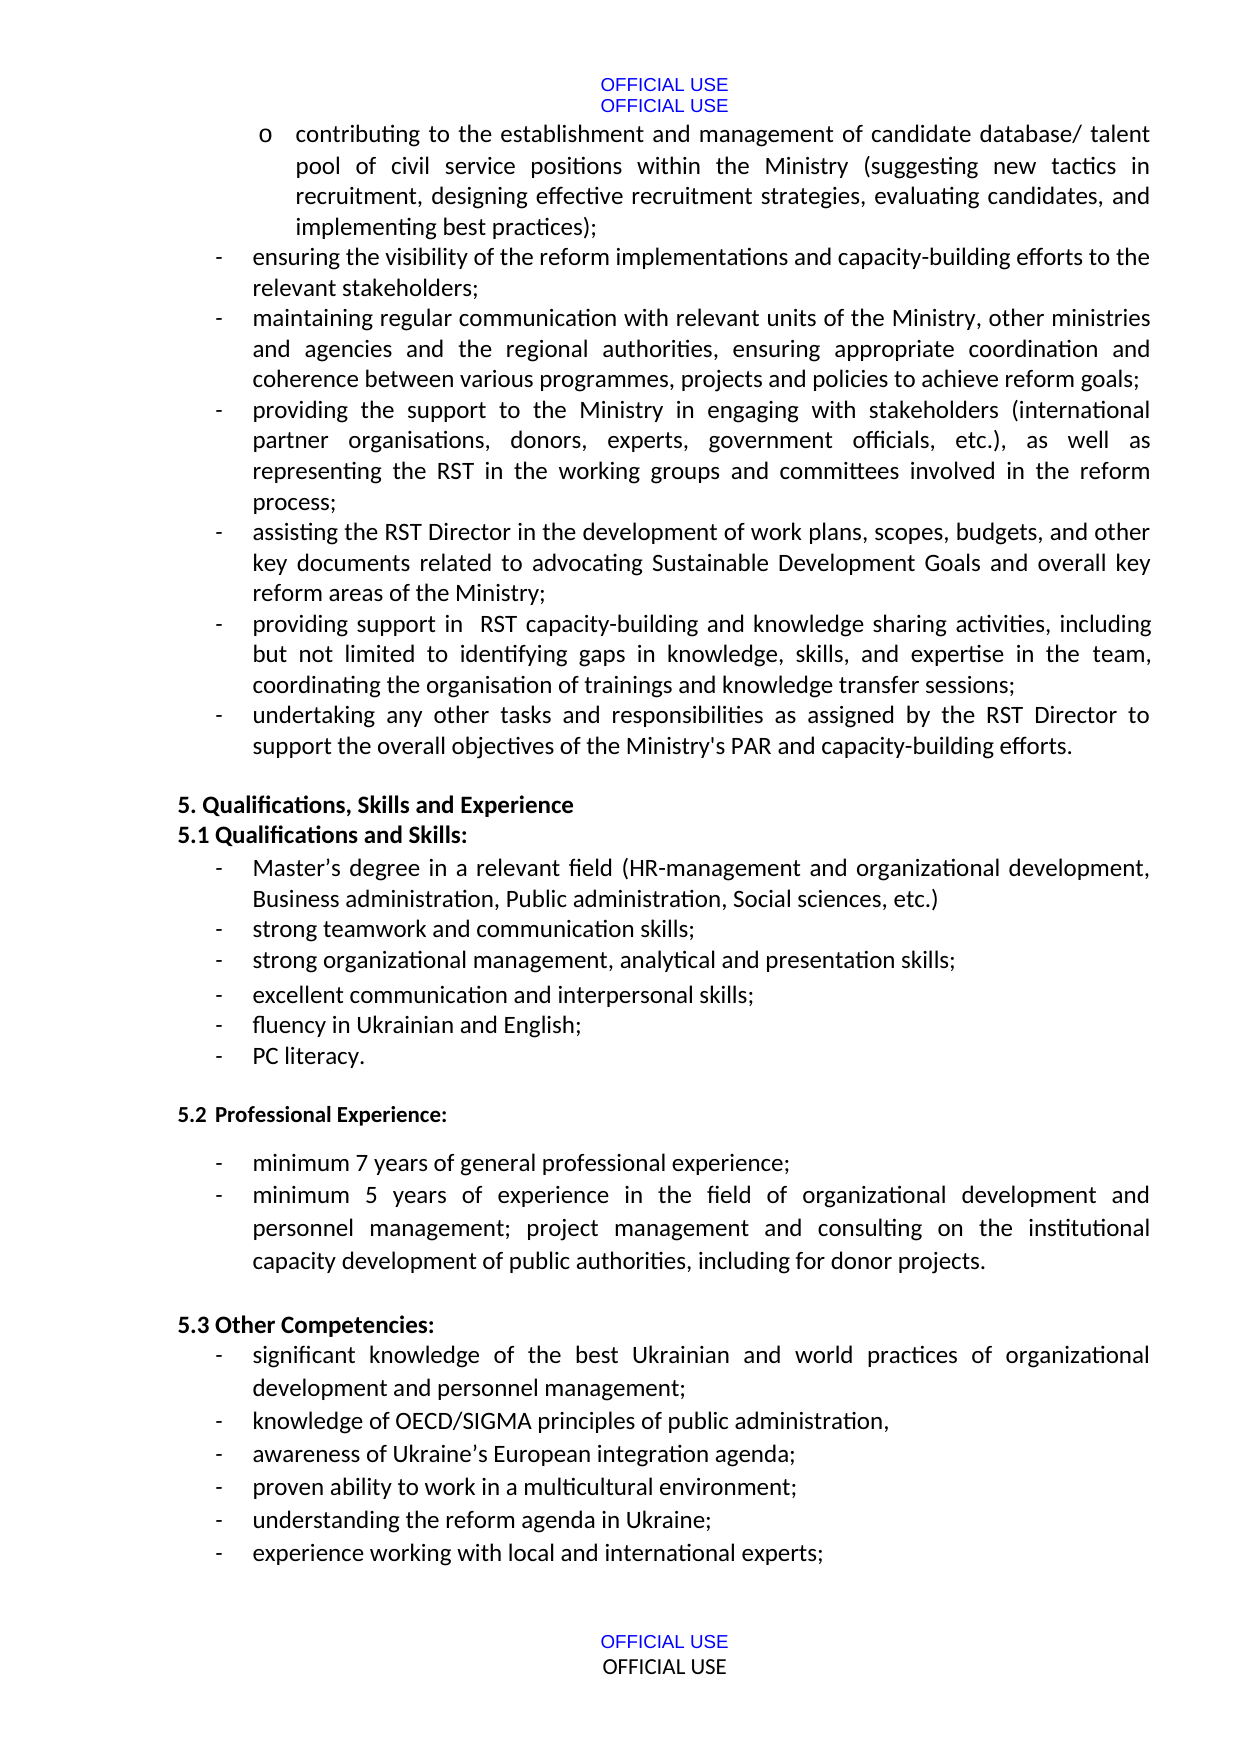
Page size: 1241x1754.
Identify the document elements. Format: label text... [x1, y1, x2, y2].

list Master’s degree in a relevant field (HR-management and organizational development, Business administration, Public administration, Social sciences, etc.) [215, 852, 1152, 913]
list fluency in Ukrainian and English; [215, 1009, 1152, 1040]
list experience working with local and international experts; [215, 1537, 1152, 1567]
list minimum 5 years of experience in the field of organizational development and personnel management; project management and consulting on the institutional capacity development of public authorities, including for donor projects. [215, 1179, 1152, 1276]
list PC literacy. [215, 1040, 1152, 1071]
list significant knowledge of the best Ukrainian and world practices of organizational development and personnel management; [215, 1339, 1152, 1403]
list knowledge of OECD/SIGMA principles of public administration, [215, 1405, 1152, 1436]
list providing support in RST capacity-building and knowledge sharing activities, including but not limited to identifying gaps in knowledge, skills, and expertise in the team, coordinating the organisation of trainings and knowledge transfer sessions; [215, 608, 1152, 699]
list understanding the reform agenda in Ukraine; [215, 1504, 1152, 1534]
list Qualifications and Skills: [177, 819, 1152, 850]
list Professional Experience: [177, 1100, 1152, 1128]
list proven ability to work in a multicultural environment; [215, 1471, 1152, 1502]
list strong organizational management, analytical and presentation skills; [215, 944, 1152, 974]
list ensuring the visibility of the reform implementations and capacity-building efforts to the relevant stakeholders; [215, 241, 1152, 302]
list excellent communication and interpersonal skills; [215, 979, 1152, 1009]
list awareness of Ukraine’s European integration agenda; [215, 1438, 1152, 1469]
list undertaking any other tasks and responsibilities as assigned by the RST Director to support the overall objectives of the Ministry's PAR and capacity-building efforts. [215, 699, 1152, 760]
list maintaining regular communication with relevant units of the Ministry, other ministries and agencies and the regional authorities, ensuring appropriate coordination and coherence between various programmes, projects and policies to achieve reform goals; [215, 302, 1152, 394]
list providing the support to the Ministry in engaging with stakeholders (international partner organisations, donors, experts, government officials, etc.), as well as representing the RST in the working groups and committees involved in the reform process; [215, 394, 1152, 516]
list contributing to the establishment and management of candidate database/ talent pool of civil service positions within the Ministry (suggesting new tactics in recruitment, designing effective recruitment strategies, evaluating candidates, and implementing best practices); [258, 118, 1152, 241]
list assisting the RST Director in the development of work plans, scopes, budgets, and other key documents related to advocating Sustainable Development Goals and overall key reform areas of the Ministry; [215, 516, 1152, 608]
list minimum 7 years of general professional experience; [215, 1147, 1152, 1177]
text 5. Qualifications, Skills and Experience [177, 789, 1152, 819]
list strong teamwork and communication skills; [215, 913, 1152, 944]
text 5.3 Other Competencies: [177, 1309, 1152, 1339]
